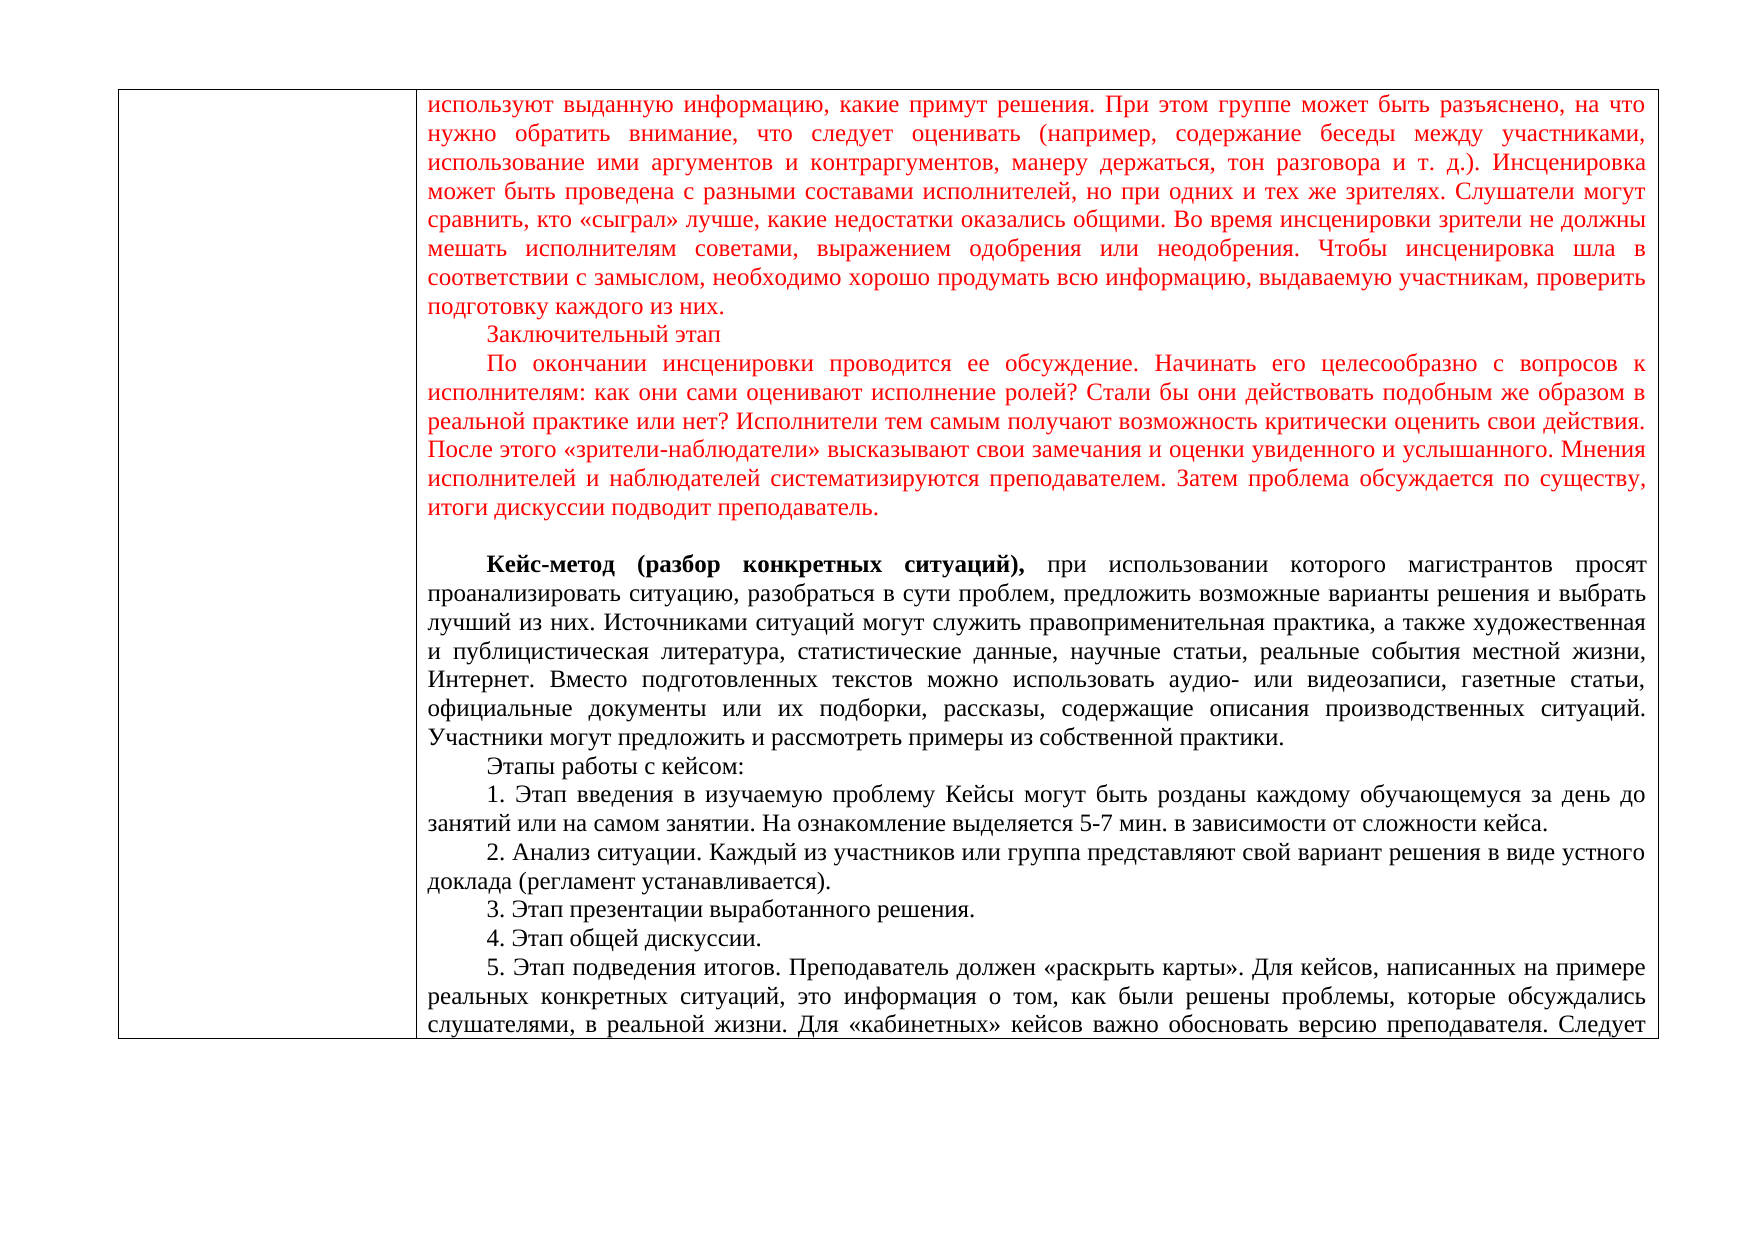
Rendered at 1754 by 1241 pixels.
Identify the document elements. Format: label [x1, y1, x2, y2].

table_cell [417, 90, 1658, 1038]
table_cell [119, 90, 416, 1038]
